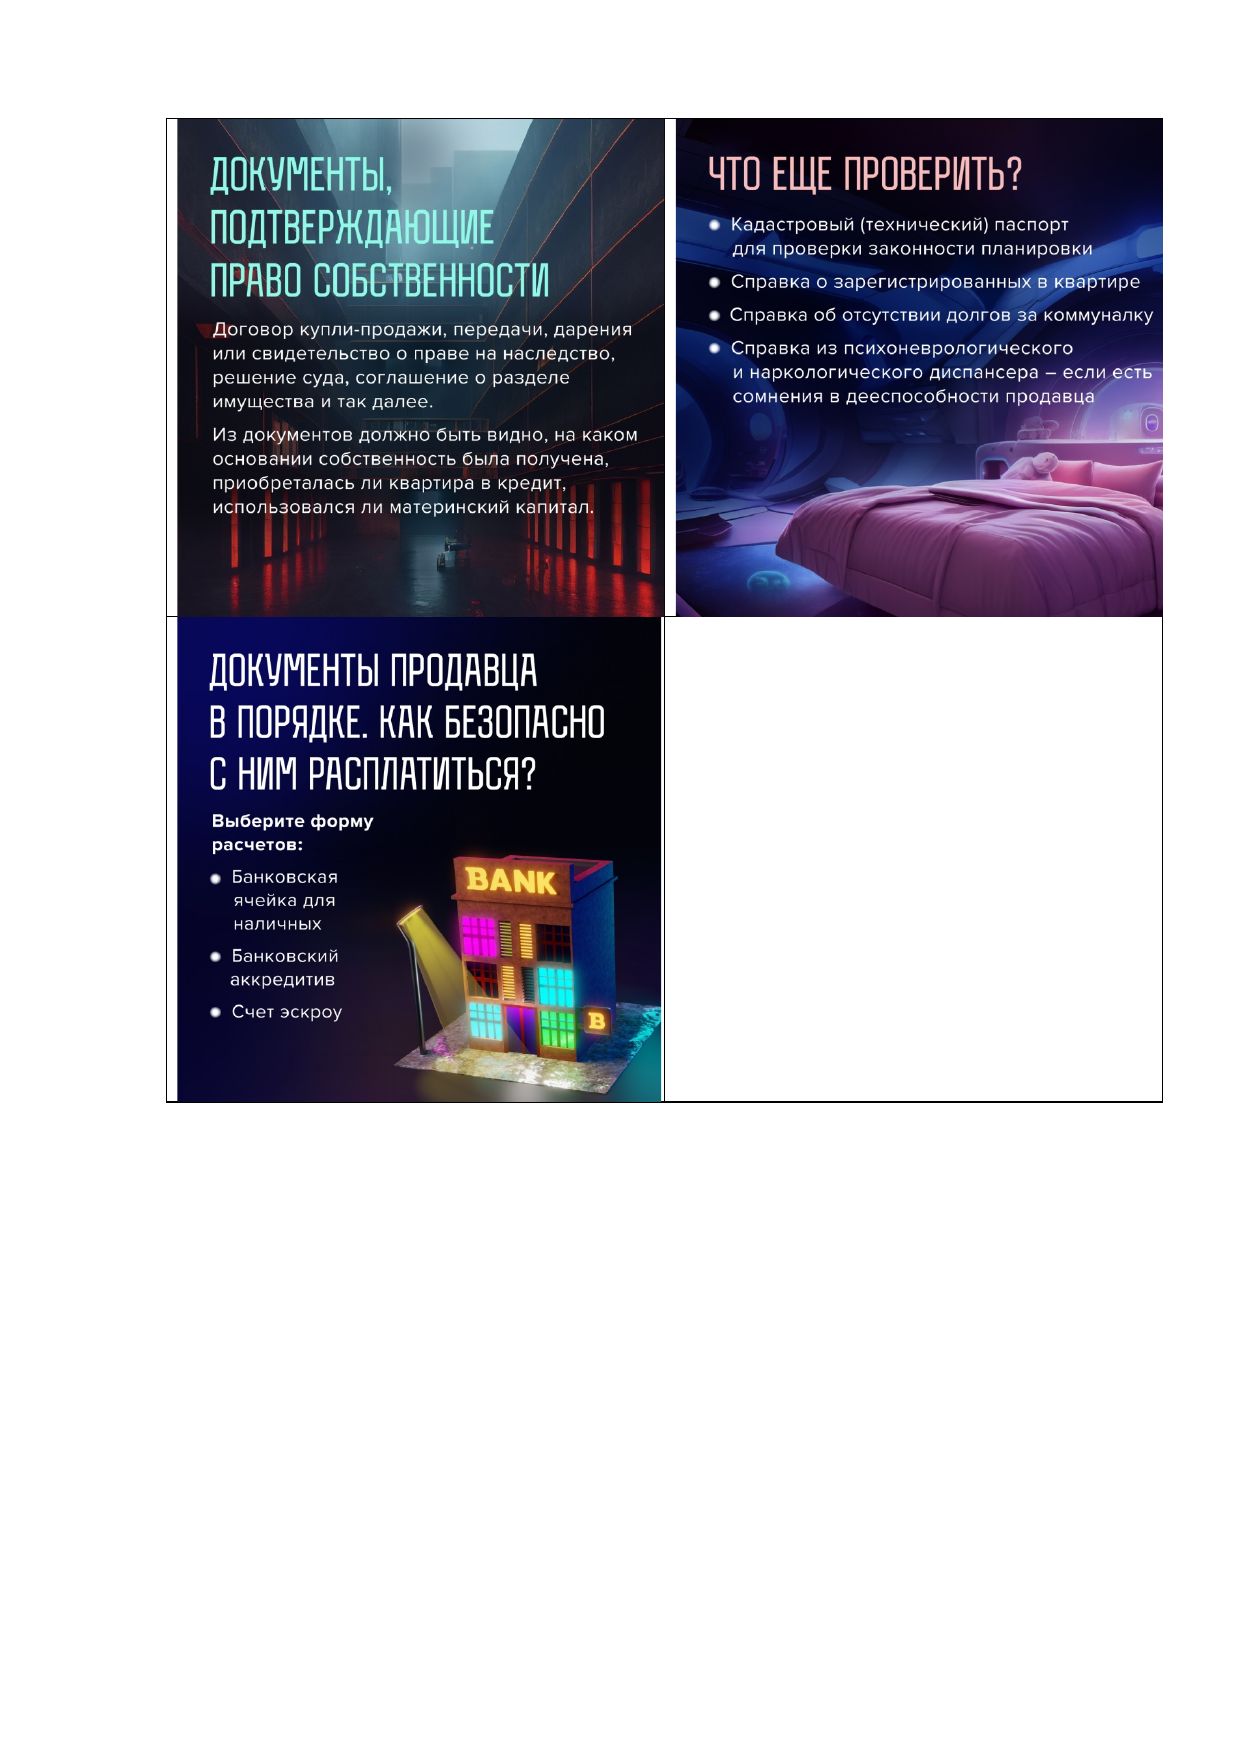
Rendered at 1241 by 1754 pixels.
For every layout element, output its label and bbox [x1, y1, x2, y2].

picture [675, 119, 1163, 617]
table_cell [167, 119, 177, 616]
table_cell [665, 617, 1162, 1101]
table_cell [167, 617, 177, 1101]
picture [177, 119, 665, 1102]
table_cell [665, 119, 675, 616]
